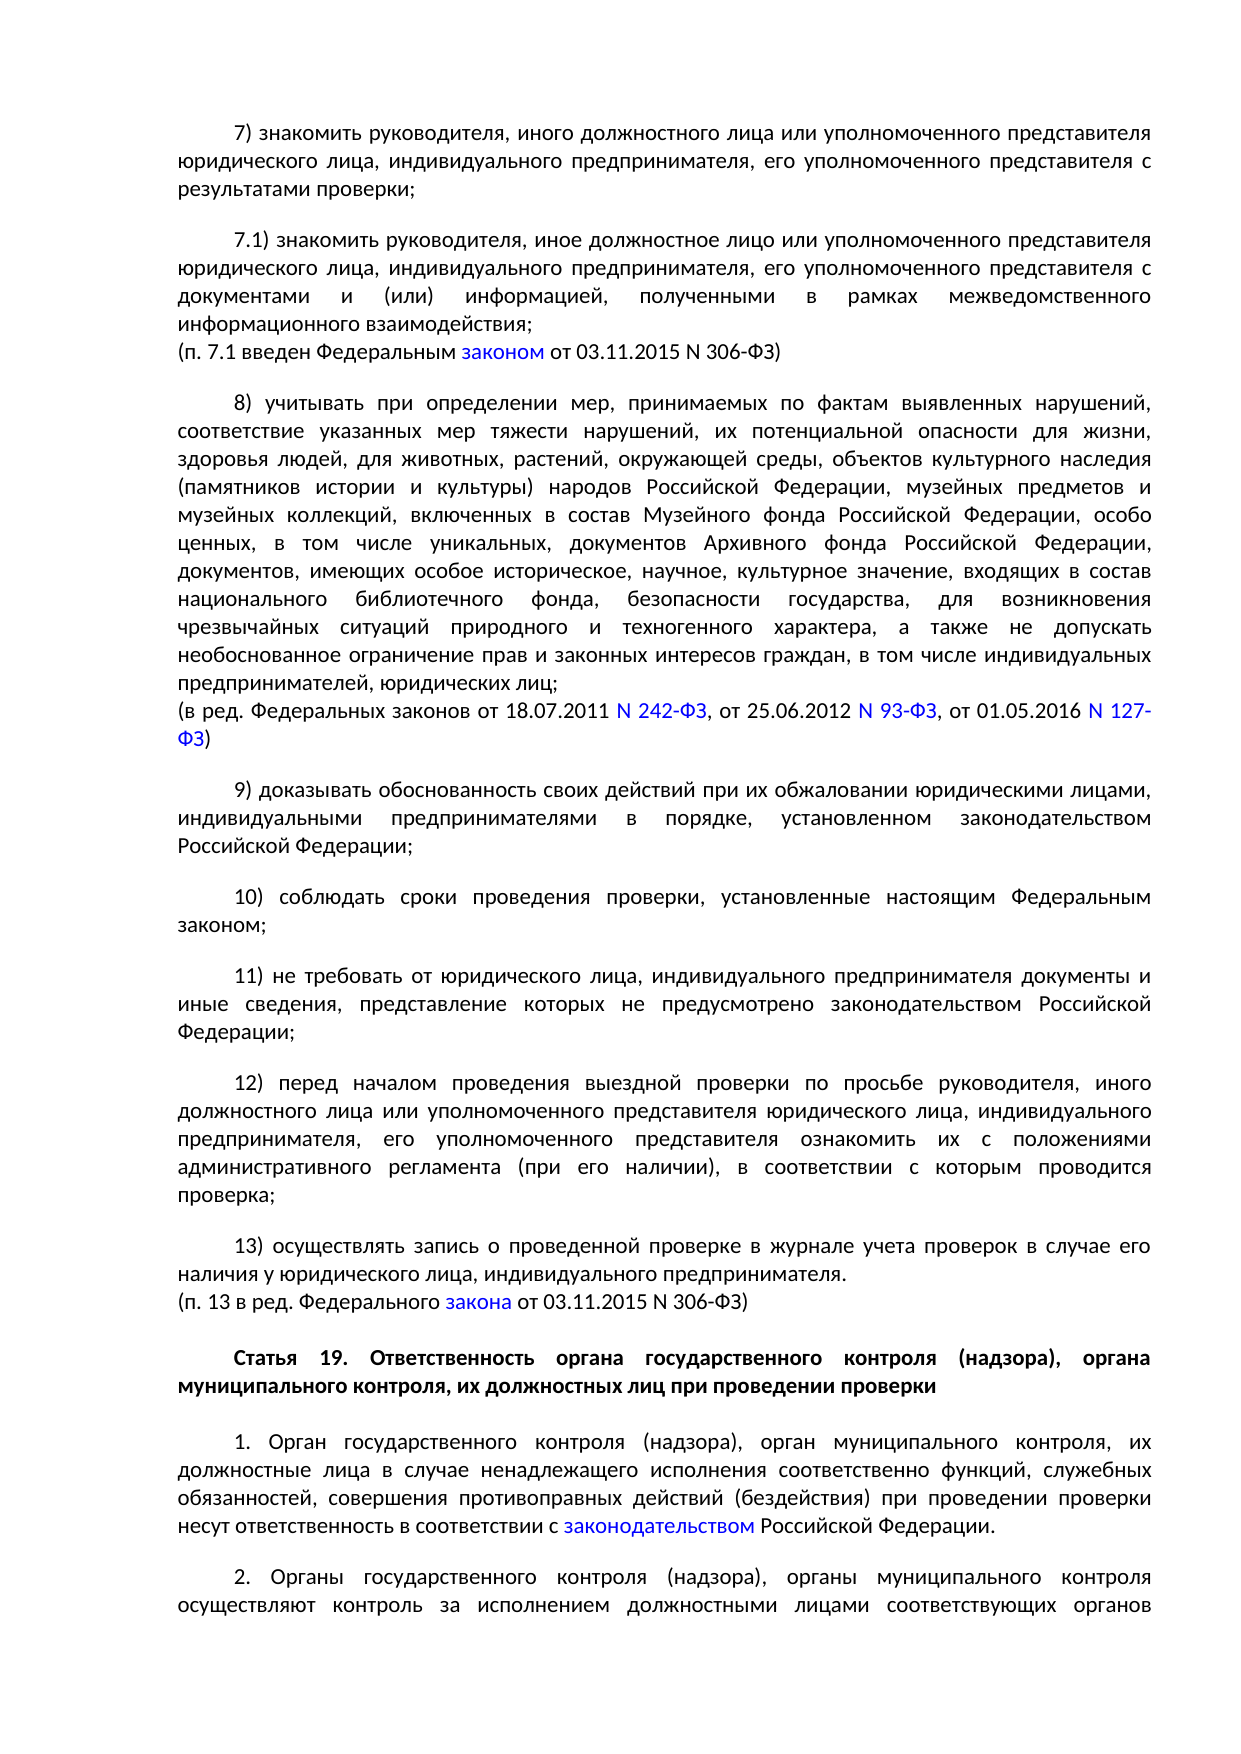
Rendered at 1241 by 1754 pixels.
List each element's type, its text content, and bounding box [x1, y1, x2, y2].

text 7.1) знакомить руководителя, иное должностное лицо или уполномоченного представителя юридического лица, индивидуального предпринимателя, его уполномоченного представителя с документами и (или) информацией, полученными в рамках межведомственного информационного взаимодействия; [177, 225, 1152, 337]
text 8) учитывать при определении мер, принимаемых по фактам выявленных нарушений, соответствие указанных мер тяжести нарушений, их потенциальной опасности для жизни, здоровья людей, для животных, растений, окружающей среды, объектов культурного наследия (памятников истории и культуры) народов Российской Федерации, музейных предметов и музейных коллекций, включенных в состав Музейного фонда Российской Федерации, особо ценных, в том числе уникальных, документов Архивного фонда Российской Федерации, документов, имеющих особое историческое, научное, культурное значение, входящих в состав национального библиотечного фонда, безопасности государства, для возникновения чрезвычайных ситуаций природного и техногенного характера, а также не допускать необоснованное ограничение прав и законных интересов граждан, в том числе индивидуальных предпринимателей, юридических лиц; [177, 388, 1152, 696]
text 11) не требовать от юридического лица, индивидуального предпринимателя документы и иные сведения, представление которых не предусмотрено законодательством Российской Федерации; [177, 961, 1152, 1045]
text (п. 13 в ред. Федерального закона от 03.11.2015 N 306-ФЗ) [177, 1287, 1152, 1315]
text 12) перед началом проведения выездной проверки по просьбе руководителя, иного должностного лица или уполномоченного представителя юридического лица, индивидуального предпринимателя, его уполномоченного представителя ознакомить их с положениями административного регламента (при его наличии), в соответствии с которым проводится проверка; [177, 1068, 1152, 1208]
text 10) соблюдать сроки проведения проверки, установленные настоящим Федеральным законом; [177, 882, 1152, 938]
title Статья 19. Ответственность органа государственного контроля (надзора), органа муниципального контроля, их должностных лиц при проведении проверки [177, 1343, 1152, 1399]
text 13) осуществлять запись о проведенной проверке в журнале учета проверок в случае его наличия у юридического лица, индивидуального предпринимателя. [177, 1231, 1152, 1287]
text 1. Орган государственного контроля (надзора), орган муниципального контроля, их должностные лица в случае ненадлежащего исполнения соответственно функций, служебных обязанностей, совершения противоправных действий (бездействия) при проведении проверки несут ответственность в соответствии с законодательством Российской Федерации. [177, 1427, 1152, 1539]
text 9) доказывать обоснованность своих действий при их обжаловании юридическими лицами, индивидуальными предпринимателями в порядке, установленном законодательством Российской Федерации; [177, 775, 1152, 859]
text (п. 7.1 введен Федеральным законом от 03.11.2015 N 306-ФЗ) [177, 337, 1152, 365]
text 7) знакомить руководителя, иного должностного лица или уполномоченного представителя юридического лица, индивидуального предпринимателя, его уполномоченного представителя с результатами проверки; [177, 118, 1152, 202]
text (в ред. Федеральных законов от 18.07.2011 N 242-ФЗ, от 25.06.2012 N 93-ФЗ, от 01.05.2016 N 127-ФЗ) [177, 696, 1152, 752]
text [177, 1562, 1152, 1618]
